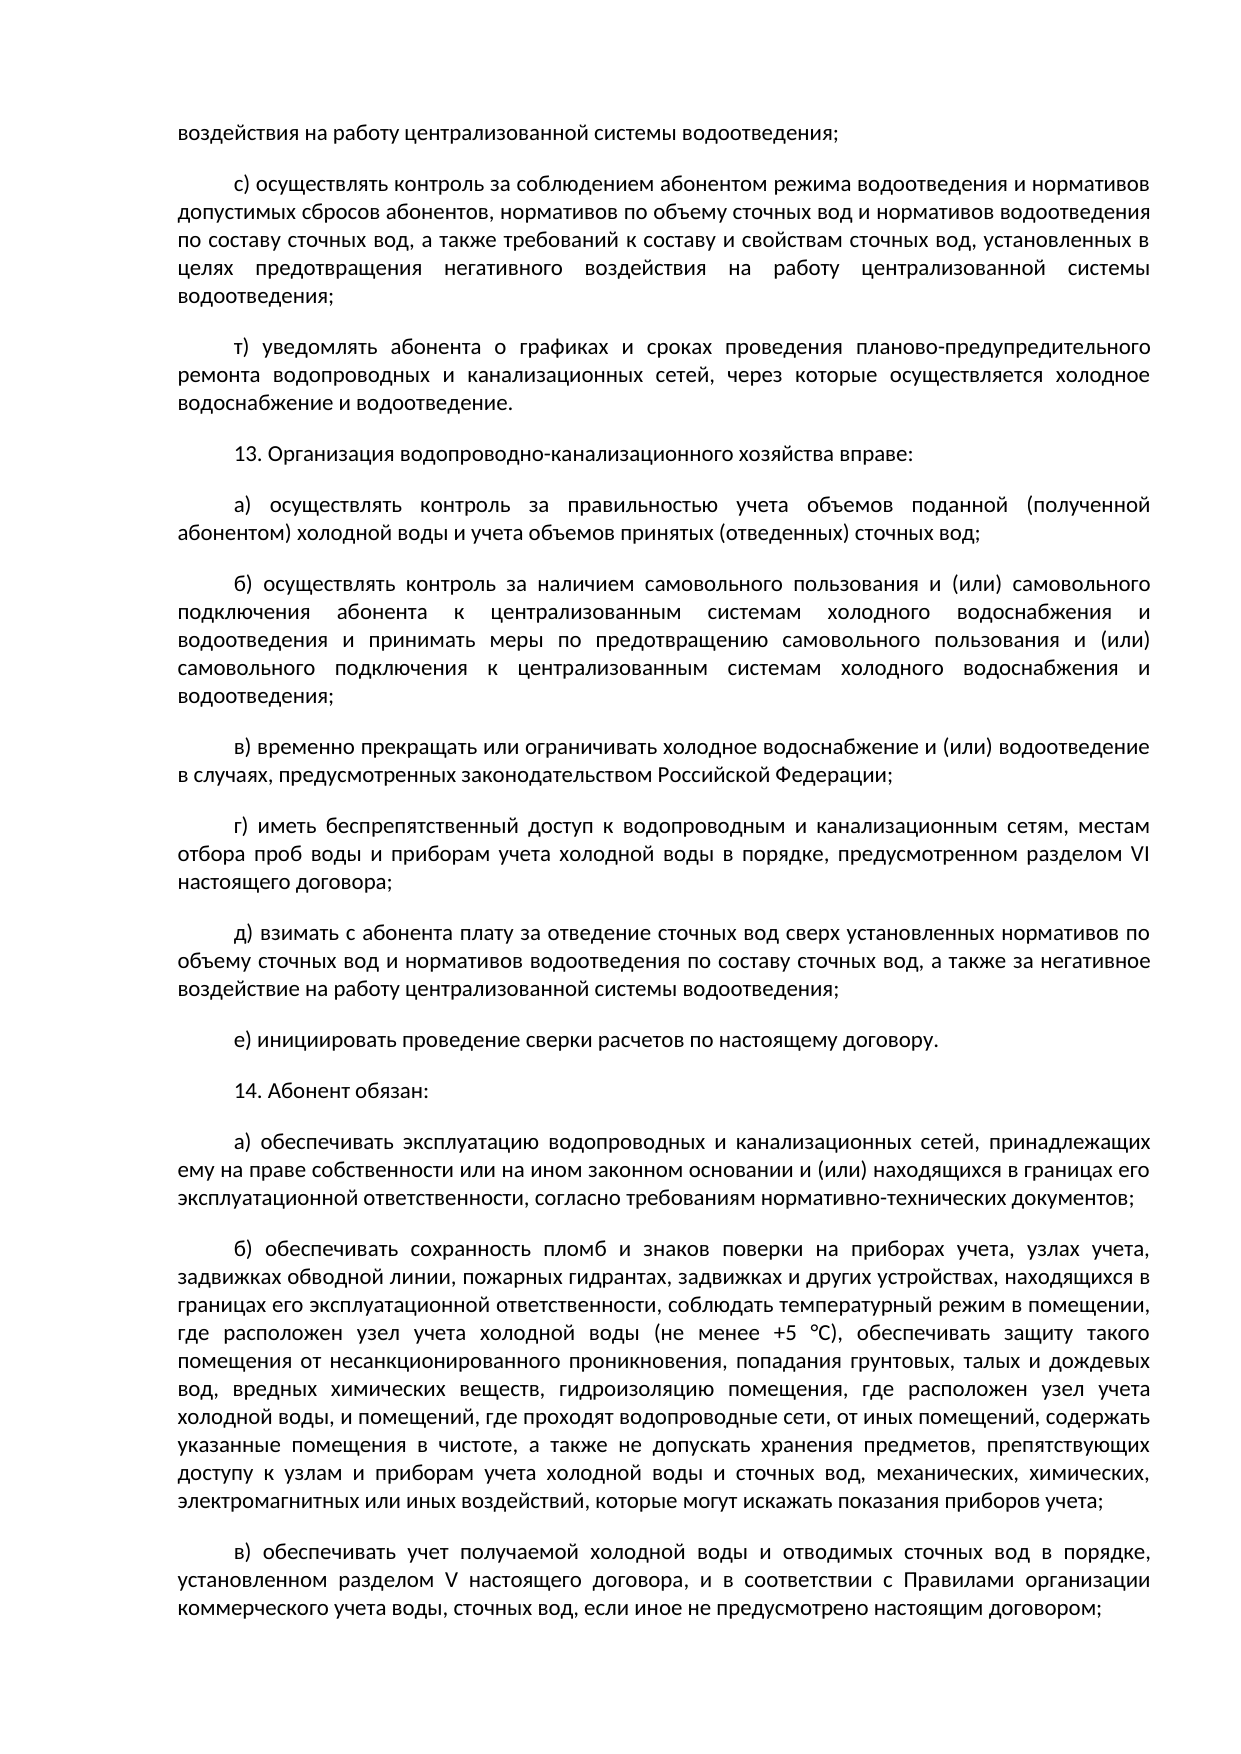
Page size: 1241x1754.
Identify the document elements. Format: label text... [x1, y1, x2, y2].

text б) обеспечивать сохранность пломб и знаков поверки на приборах учета, узлах учета, задвижках обводной линии, пожарных гидрантах, задвижках и других устройствах, находящихся в границах его эксплуатационной ответственности, соблюдать температурный режим в помещении, где расположен узел учета холодной воды (не менее +5 °C), обеспечивать защиту такого помещения от несанкционированного проникновения, попадания грунтовых, талых и дождевых вод, вредных химических веществ, гидроизоляцию помещения, где расположен узел учета холодной воды, и помещений, где проходят водопроводные сети, от иных помещений, содержать указанные помещения в чистоте, а также не допускать хранения предметов, препятствующих доступу к узлам и приборам учета холодной воды и сточных вод, механических, химических, электромагнитных или иных воздействий, которые могут искажать показания приборов учета; [177, 1234, 1152, 1514]
text т) уведомлять абонента о графиках и сроках проведения планово-предупредительного ремонта водопроводных и канализационных сетей, через которые осуществляется холодное водоснабжение и водоотведение. [177, 332, 1152, 416]
text д) взимать с абонента плату за отведение сточных вод сверх установленных нормативов по объему сточных вод и нормативов водоотведения по составу сточных вод, а также за негативное воздействие на работу централизованной системы водоотведения; [177, 918, 1152, 1002]
text в) временно прекращать или ограничивать холодное водоснабжение и (или) водоотведение в случаях, предусмотренных законодательством Российской Федерации; [177, 732, 1152, 788]
text с) осуществлять контроль за соблюдением абонентом режима водоотведения и нормативов допустимых сбросов абонентов, нормативов по объему сточных вод и нормативов водоотведения по составу сточных вод, а также требований к составу и свойствам сточных вод, установленных в целях предотвращения негативного воздействия на работу централизованной системы водоотведения; [177, 169, 1152, 309]
text е) инициировать проведение сверки расчетов по настоящему договору. [177, 1025, 1152, 1053]
text г) иметь беспрепятственный доступ к водопроводным и канализационным сетям, местам отбора проб воды и приборам учета холодной воды в порядке, предусмотренном разделом VI настоящего договора; [177, 811, 1152, 895]
text а) осуществлять контроль за правильностью учета объемов поданной (полученной абонентом) холодной воды и учета объемов принятых (отведенных) сточных вод; [177, 490, 1152, 546]
text 14. Абонент обязан: [177, 1076, 1152, 1104]
text в) обеспечивать учет получаемой холодной воды и отводимых сточных вод в порядке, установленном разделом V настоящего договора, и в соответствии с Правилами организации коммерческого учета воды, сточных вод, если иное не предусмотрено настоящим договором; [177, 1537, 1152, 1621]
text а) обеспечивать эксплуатацию водопроводных и канализационных сетей, принадлежащих ему на праве собственности или на ином законном основании и (или) находящихся в границах его эксплуатационной ответственности, согласно требованиям нормативно-технических документов; [177, 1127, 1152, 1211]
text 13. Организация водопроводно-канализационного хозяйства вправе: [177, 439, 1152, 467]
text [177, 118, 1152, 146]
text б) осуществлять контроль за наличием самовольного пользования и (или) самовольного подключения абонента к централизованным системам холодного водоснабжения и водоотведения и принимать меры по предотвращению самовольного пользования и (или) самовольного подключения к централизованным системам холодного водоснабжения и водоотведения; [177, 569, 1152, 709]
